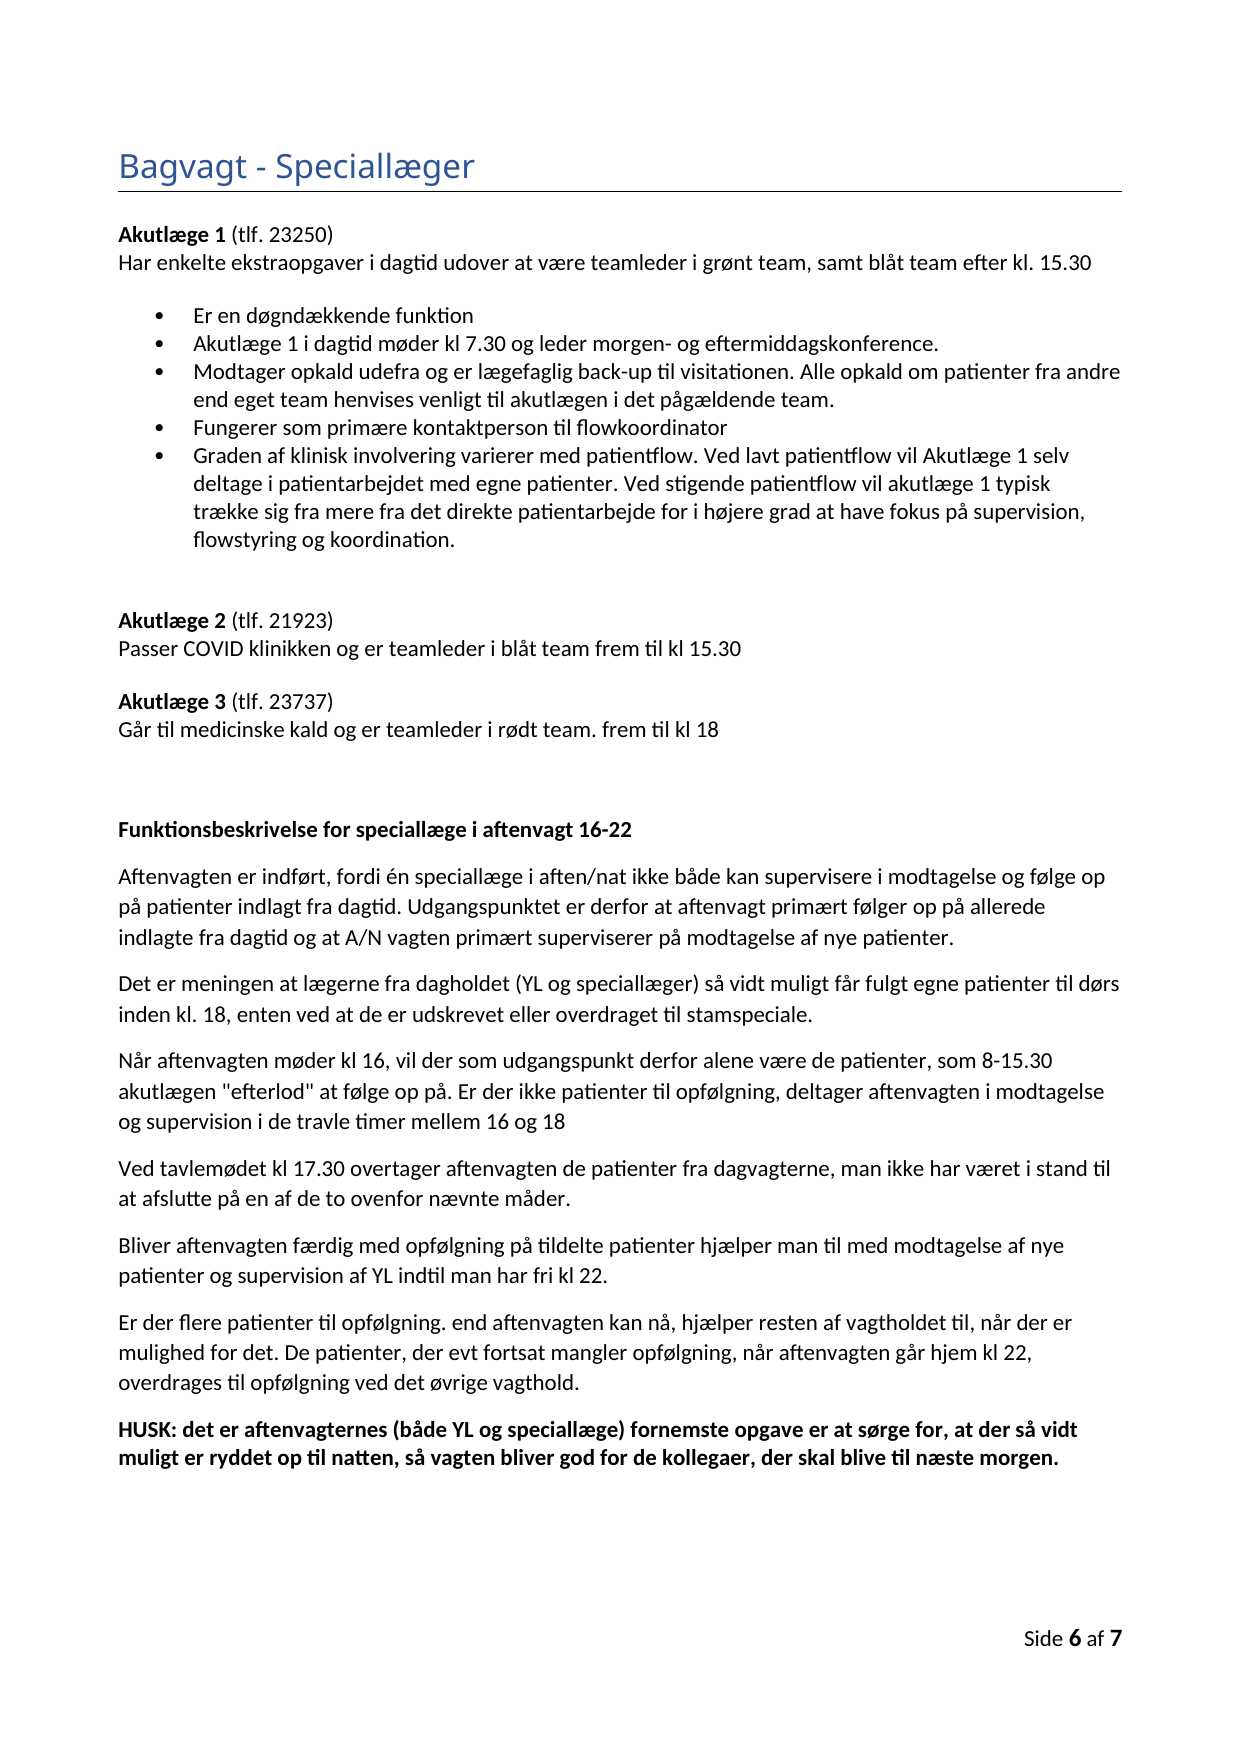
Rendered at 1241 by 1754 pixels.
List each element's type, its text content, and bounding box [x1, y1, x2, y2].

text Passer COVID klinikken og er teamleder i blåt team frem til kl 15.30 [118, 634, 1122, 662]
text Det er meningen at lægerne fra dagholdet (YL og speciallæger) så vidt muligt får fulgt egne patienter til dørs inden kl. 18, enten ved at de er udskrevet eller overdraget til stamspeciale. [118, 969, 1122, 1028]
subtitle Bagvagt - Speciallæger [118, 143, 1122, 191]
text Funktionsbeskrivelse for speciallæge i aftenvagt 16-22 [118, 815, 1122, 843]
list Er en døgndækkende funktion [156, 301, 1122, 329]
text Aftenvagten er indført, fordi én speciallæge i aften/nat ikke både kan supervisere i modtagelse og følge op på patienter indlagt fra dagtid. Udgangspunktet er derfor at aftenvagt primært følger op på allerede indlagte fra dagtid og at A/N vagten primært superviserer på modtagelse af nye patienter. [118, 862, 1122, 951]
list Akutlæge 1 i dagtid møder kl 7.30 og leder morgen- og eftermiddagskonference. [156, 329, 1122, 357]
text Ved tavlemødet kl 17.30 overtager aftenvagten de patienter fra dagvagterne, man ikke har været i stand til at afslutte på en af de to ovenfor nævnte måder. [118, 1154, 1122, 1212]
text HUSK: det er aftenvagternes (både YL og speciallæge) fornemste opgave er at sørge for, at der så vidt muligt er ryddet op til natten, så vagten bliver god for de kollegaer, der skal blive til næste morgen. [118, 1415, 1122, 1471]
text Er der flere patienter til opfølgning. end aftenvagten kan nå, hjælper resten af vagtholdet til, når der er mulighed for det. De patienter, der evt fortsat mangler opfølgning, når aftenvagten går hjem kl 22, overdrages til opfølgning ved det øvrige vagthold. [118, 1308, 1122, 1397]
text Når aftenvagten møder kl 16, vil der som udgangspunkt derfor alene være de patienter, som 8-15.30 akutlægen "efterlod" at følge op på. Er der ikke patienter til opfølgning, deltager aftenvagten i modtagelse og supervision i de travle timer mellem 16 og 18 [118, 1047, 1122, 1135]
list Modtager opkald udefra og er lægefaglig back-up til visitationen. Alle opkald om patienter fra andre end eget team henvises venligt til akutlægen i det pågældende team. [156, 357, 1122, 413]
list Fungerer som primære kontaktperson til flowkoordinator [156, 413, 1122, 441]
text Går til medicinske kald og er teamleder i rødt team. frem til kl 18 [118, 716, 1122, 743]
text Bliver aftenvagten færdig med opfølgning på tildelte patienter hjælper man til med modtagelse af nye patienter og supervision af YL indtil man har fri kl 22. [118, 1231, 1122, 1289]
subtitle Akutlæge 1 (tlf. 23250) [118, 220, 1122, 248]
text Har enkelte ekstraopgaver i dagtid udover at være teamleder i grønt team, samt blåt team efter kl. 15.30 [118, 248, 1122, 276]
list Graden af klinisk involvering varierer med patientflow. Ved lavt patientflow vil Akutlæge 1 selv deltage i patientarbejdet med egne patienter. Ved stigende patientflow vil akutlæge 1 typisk trække sig fra mere fra det direkte patientarbejde for i højere grad at have fokus på supervision, flowstyring og koordination. [156, 441, 1122, 553]
subtitle Akutlæge 3 (tlf. 23737) [118, 687, 1122, 716]
subtitle Akutlæge 2 (tlf. 21923) [118, 606, 1122, 634]
